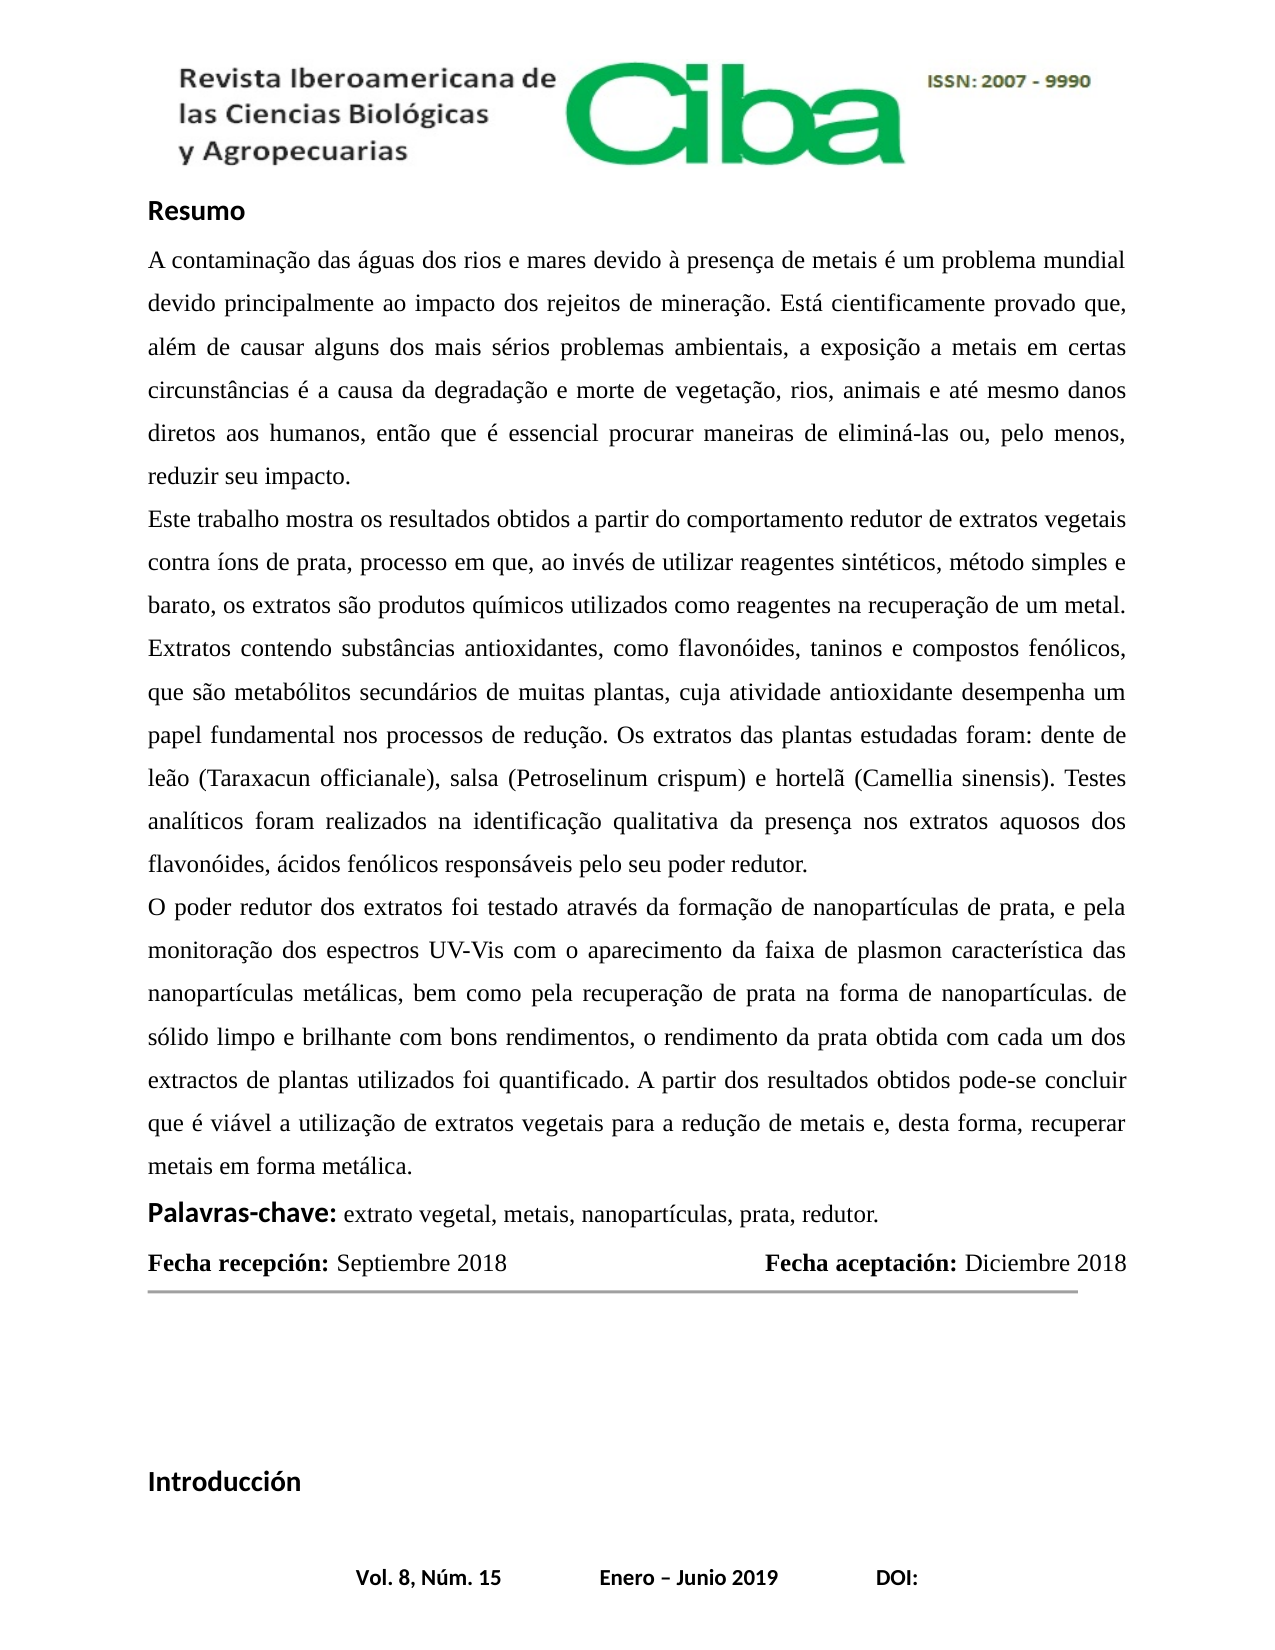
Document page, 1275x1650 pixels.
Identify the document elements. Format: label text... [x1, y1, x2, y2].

picture [177, 59, 1098, 170]
text Fecha recepción: Septiembre 2018 Fecha aceptación: Diciembre 2018 [148, 1248, 1127, 1318]
text Palavras-chave: extrato vegetal, metais, nanopartículas, prata, redutor. [148, 1194, 1127, 1230]
text Este trabalho mostra os resultados obtidos a partir do comportamento redutor de extratos vegetais contra íons de prata, processo em que, ao invés de utilizar reagentes sintéticos, método simples e barato, os extratos são produtos químicos utilizados como reagentes na recuperação de um metal. Extratos contendo substâncias antioxidantes, como flavonóides, taninos e compostos fenólicos, que são metabólitos secundários de muitas plantas, cuja atividade antioxidante desempenha um papel fundamental nos processos de redução. Os extratos das plantas estudadas foram: dente de leão (Taraxacun officianale), salsa (Petroselinum crispum) e hortelã (Camellia sinensis). Testes analíticos foram realizados na identificação qualitativa da presença nos extratos aquosos dos flavonóides, ácidos fenólicos responsáveis ​​pelo seu poder redutor. [148, 504, 1127, 878]
text O poder redutor dos extratos foi testado através da formação de nanopartículas de prata, e pela monitoração dos espectros UV-Vis com o aparecimento da faixa de plasmon característica das nanopartículas metálicas, bem como pela recuperação de prata na forma de nanopartículas. de sólido limpo e brilhante com bons rendimentos, o rendimento da prata obtida com cada um dos extractos de plantas utilizados foi quantificado. A partir dos resultados obtidos pode-se concluir que é viável a utilização de extratos vegetais para a redução de metais e, desta forma, recuperar metais em forma metálica. [148, 892, 1127, 1180]
text A contaminação das águas dos rios e mares devido à presença de metais é um problema mundial devido principalmente ao impacto dos rejeitos de mineração. Está cientificamente provado que, além de causar alguns dos mais sérios problemas ambientais, a exposição a metais em certas circunstâncias é a causa da degradação e morte de vegetação, rios, animais e até mesmo danos diretos aos humanos, então que é essencial procurar maneiras de eliminá-las ou, pelo menos, reduzir seu impacto. [148, 245, 1127, 490]
text Introducción [148, 1463, 1127, 1498]
text Resumo [148, 192, 1127, 228]
